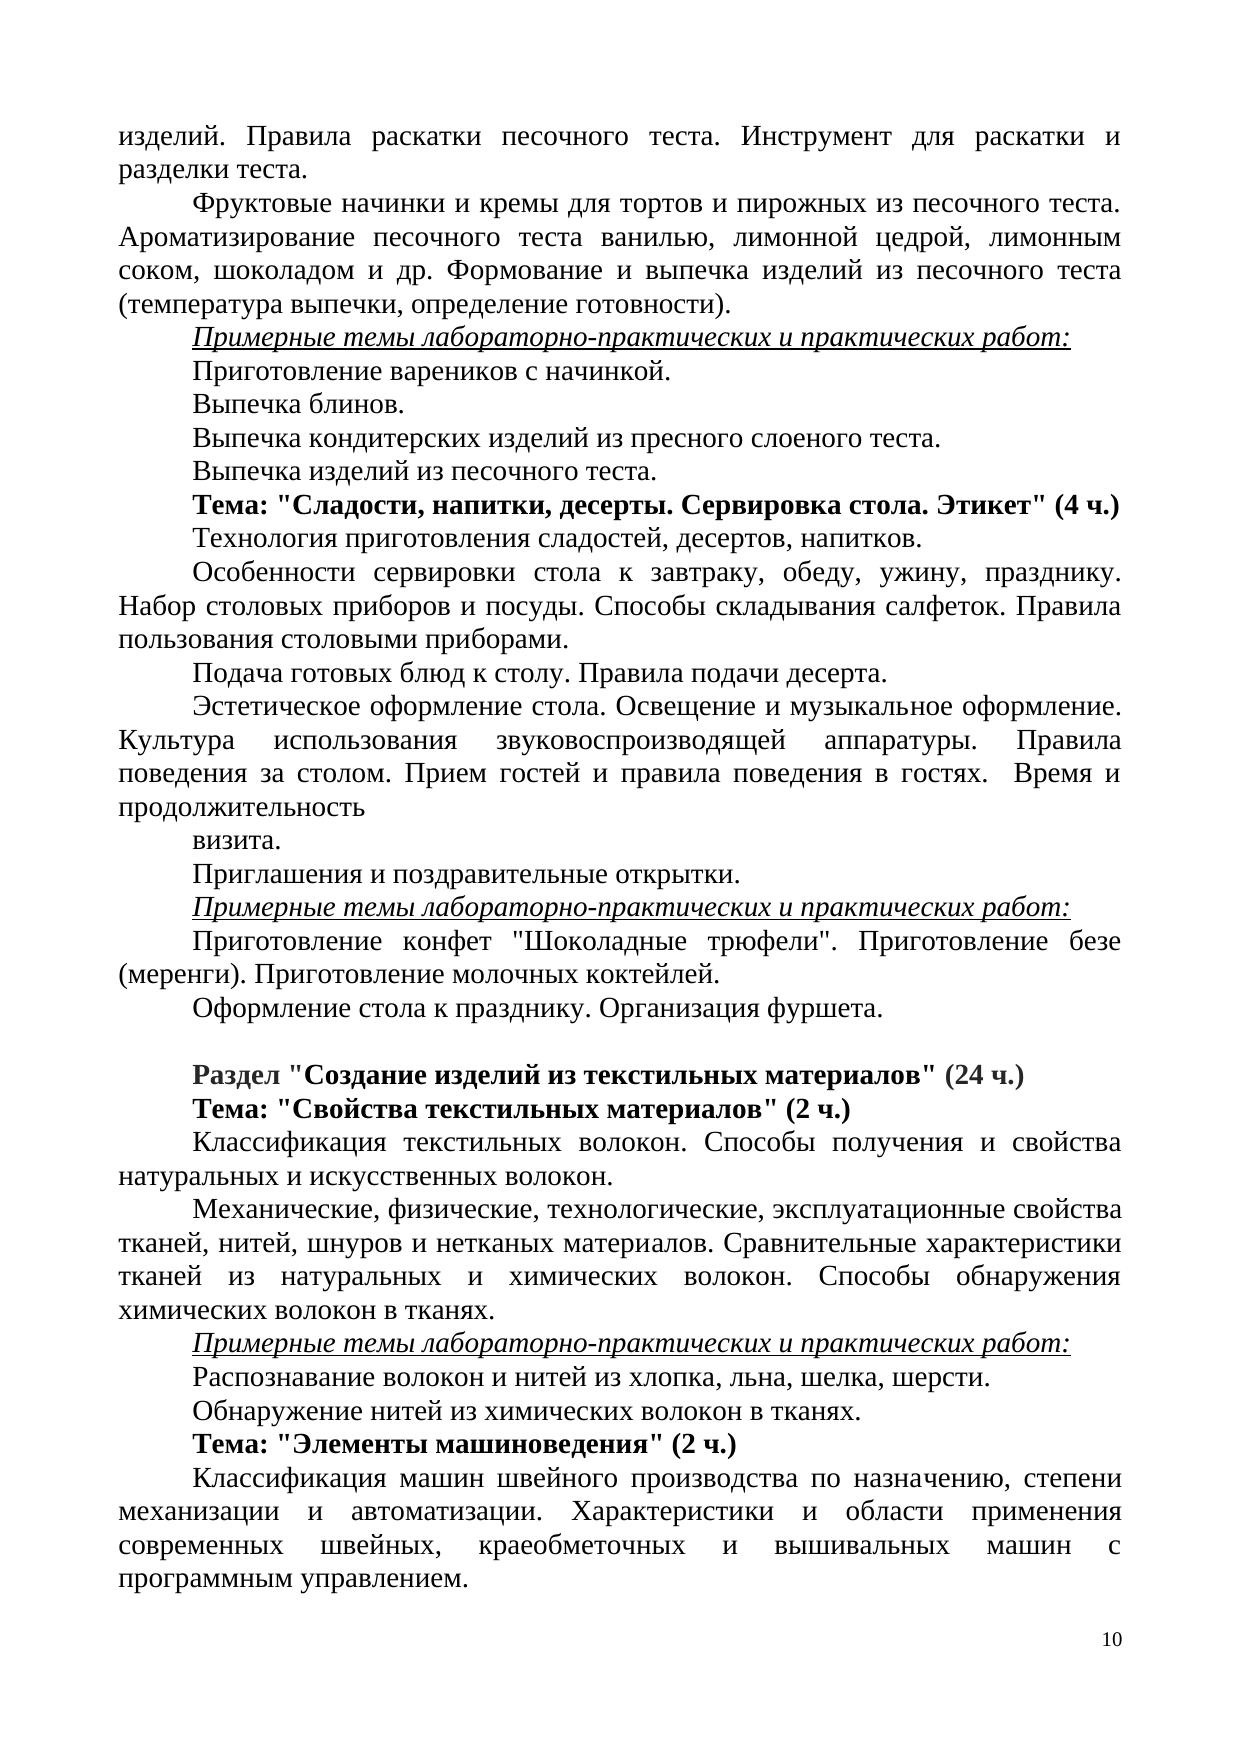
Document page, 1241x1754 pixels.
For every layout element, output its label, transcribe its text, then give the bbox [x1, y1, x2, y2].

text Приготовление конфет "Шоколадные трюфели". Приготовление безе (меренги). Приготовление молочных коктейлей. [118, 923, 1122, 990]
text Тема: "Сладости, напитки, десерты. Сервировка стола. Этикет" (4 ч.) [118, 487, 1122, 521]
text Распознавание волокон и нитей из хлопка, льна, шелка, шерсти. [118, 1359, 1122, 1393]
text Тема: "Свойства текстильных материалов" (2 ч.) [118, 1091, 1122, 1124]
text Примерные темы лабораторно-практических и практических работ: [118, 889, 1122, 923]
text Классификация машин швейного производства по назначению, степени механизации и автоматизации. Характеристики и области применения современных швейных, краеобметочных и вышивальных машин с программным управлением. [118, 1460, 1122, 1594]
text Классификация текстильных волокон. Способы получения и свойства натуральных и искусственных волокон. [118, 1124, 1122, 1191]
text Особенности сервировки стола к завтраку, обеду, ужину, празднику. Набор столовых приборов и посуды. Способы складывания салфеток. Правила пользования столовыми приборами. [118, 554, 1122, 655]
text Механические, физические, технологические, эксплуатационные свойства тканей, нитей, шнуров и нетканых материалов. Сравнительные характеристики тканей из натуральных и химических волокон. Способы обнаружения химических волокон в тканях. [118, 1191, 1122, 1326]
text Выпечка блинов. [118, 386, 1122, 420]
text Эстетическое оформление стола. Освещение и музыкальное оформление. Культура использования звуковоспроизводящей аппаратуры. Правила поведения за столом. Прием гостей и правила поведения в гостях. Время и продолжительность [118, 688, 1122, 822]
text Фруктовые начинки и кремы для тортов и пирожных из песочного теста. Ароматизирование песочного теста ванилью, лимонной цедрой, лимонным соком, шоколадом и др. Формование и выпечка изделий из песочного теста (температура выпечки, определение готовности). [118, 185, 1122, 319]
text Примерные темы лабораторно-практических и практических работ: [118, 319, 1122, 353]
text Обнаружение нитей из химических волокон в тканях. [118, 1393, 1122, 1426]
text визита. [118, 822, 1122, 856]
text Выпечка кондитерских изделий из пресного слоеного теста. [118, 420, 1122, 453]
text Приглашения и поздравительные открытки. [118, 856, 1122, 889]
text Подача готовых блюд к столу. Правила подачи десерта. [118, 655, 1122, 688]
text Раздел "Создание изделий из текстильных материалов" (24 ч.) [118, 1057, 1122, 1091]
text Приготовление вареников с начинкой. [118, 353, 1122, 386]
text Выпечка изделий из песочного теста. [118, 453, 1122, 487]
text Технология приготовления сладостей, десертов, напитков. [118, 521, 1122, 554]
text Оформление стола к празднику. Организация фуршета. [118, 990, 1122, 1024]
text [118, 118, 1122, 185]
text Примерные темы лабораторно-практических и практических работ: [118, 1326, 1122, 1359]
text Тема: "Элементы машиноведения" (2 ч.) [118, 1426, 1122, 1460]
